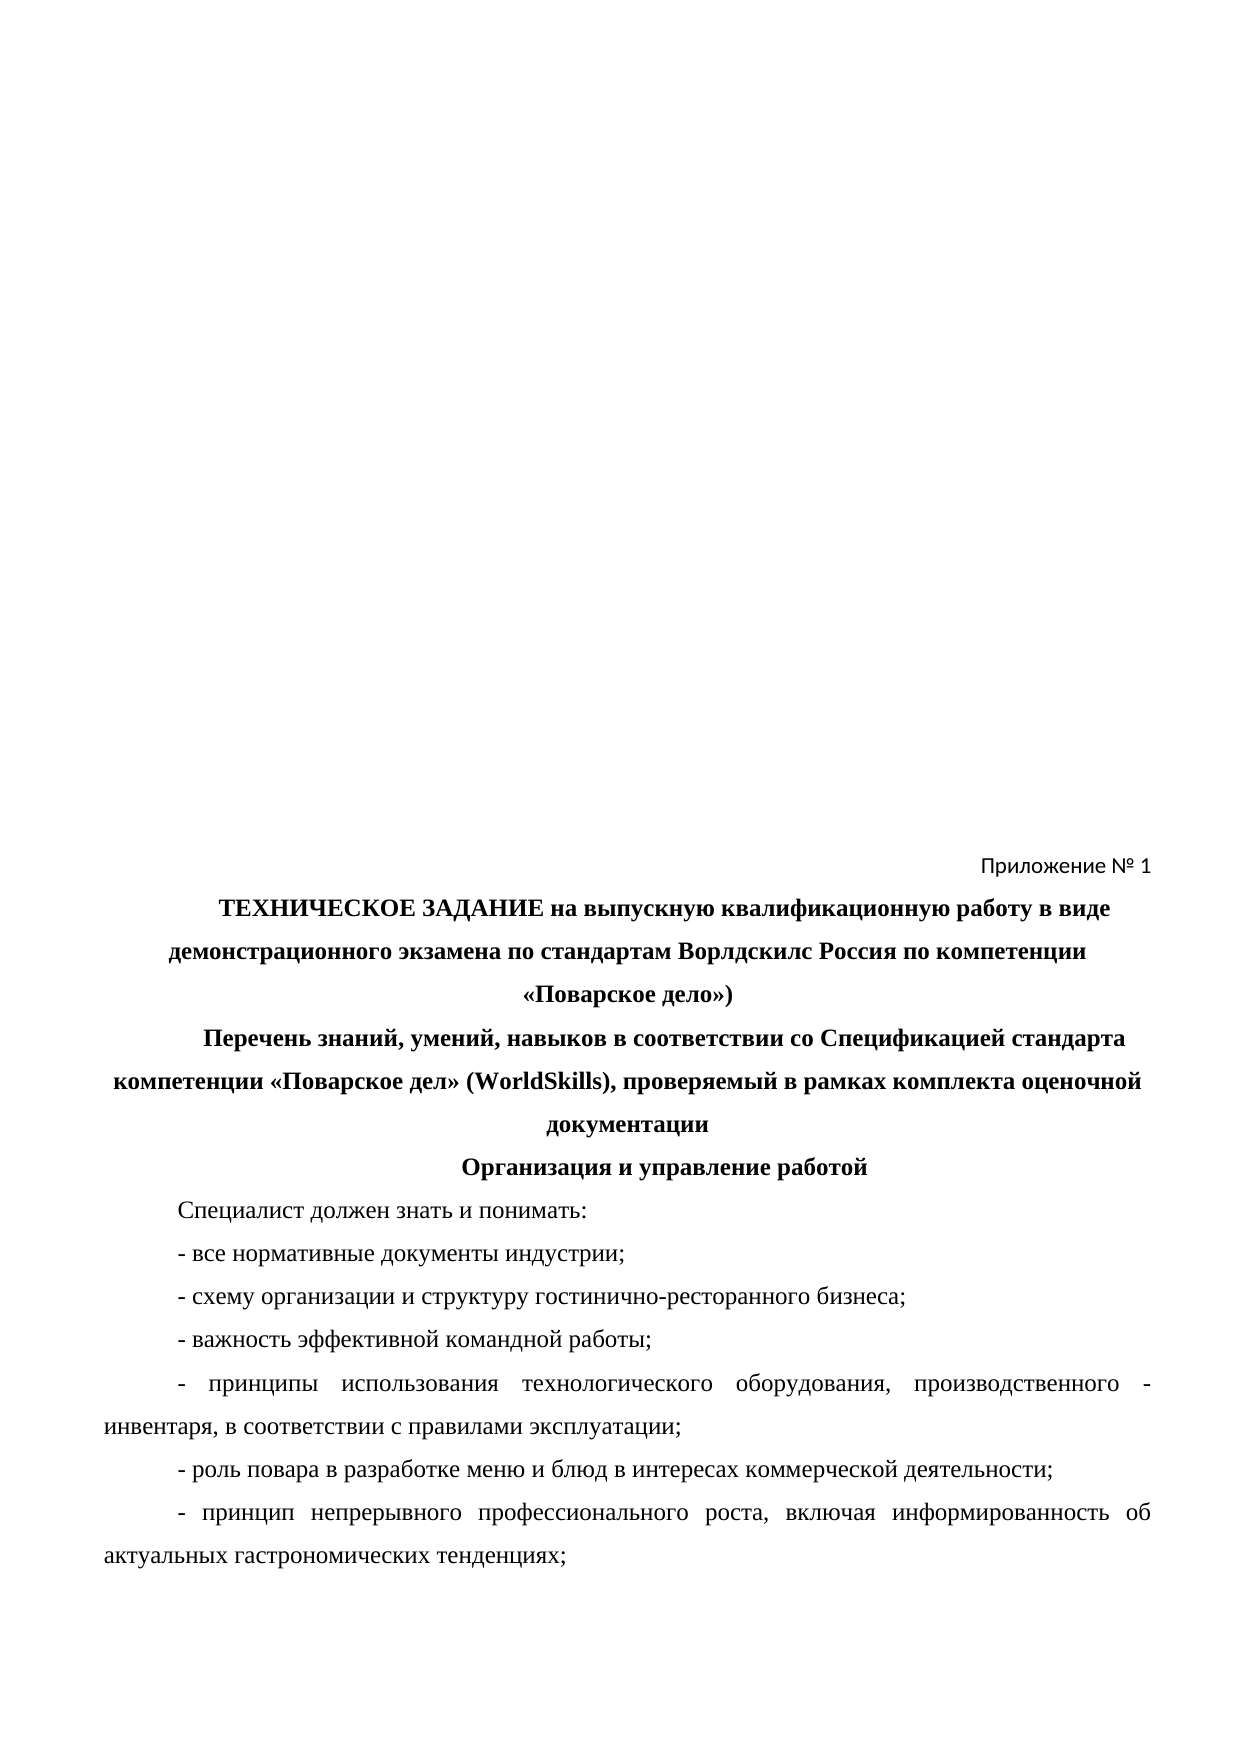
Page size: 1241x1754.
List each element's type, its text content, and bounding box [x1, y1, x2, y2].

text Организация и управление работой [103, 1152, 1152, 1181]
text Специалист должен знать и понимать: [103, 1195, 1152, 1224]
text - роль повара в разработке меню и блюд в интересах коммерческой деятельности; [103, 1454, 1152, 1483]
text ТЕХНИЧЕСКОЕ ЗАДАНИЕ на выпускную квалификационную работу в виде демонстрационного экзамена по стандартам Ворлдскилс Россия по компетенции «Поварское дело») [103, 893, 1152, 1008]
text - все нормативные документы индустрии; [103, 1238, 1152, 1267]
text - схему организации и структуру гостинично-ресторанного бизнеса; [103, 1281, 1152, 1310]
text - важность эффективной командной работы; [103, 1324, 1152, 1353]
text Перечень знаний, умений, навыков в соответствии со Спецификацией стандарта компетенции «Поварское дел» (WorldSkills), проверяемый в рамках комплекта оценочной документации [103, 1023, 1152, 1138]
text Приложение № 1 [103, 851, 1152, 879]
text - принцип непрерывного профессионального роста, включая информированность об актуальных гастрономических тенденциях; [103, 1497, 1152, 1569]
text - принципы использования технологического оборудования, производственного - инвентаря, в соответствии с правилами эксплуатации; [103, 1368, 1152, 1439]
